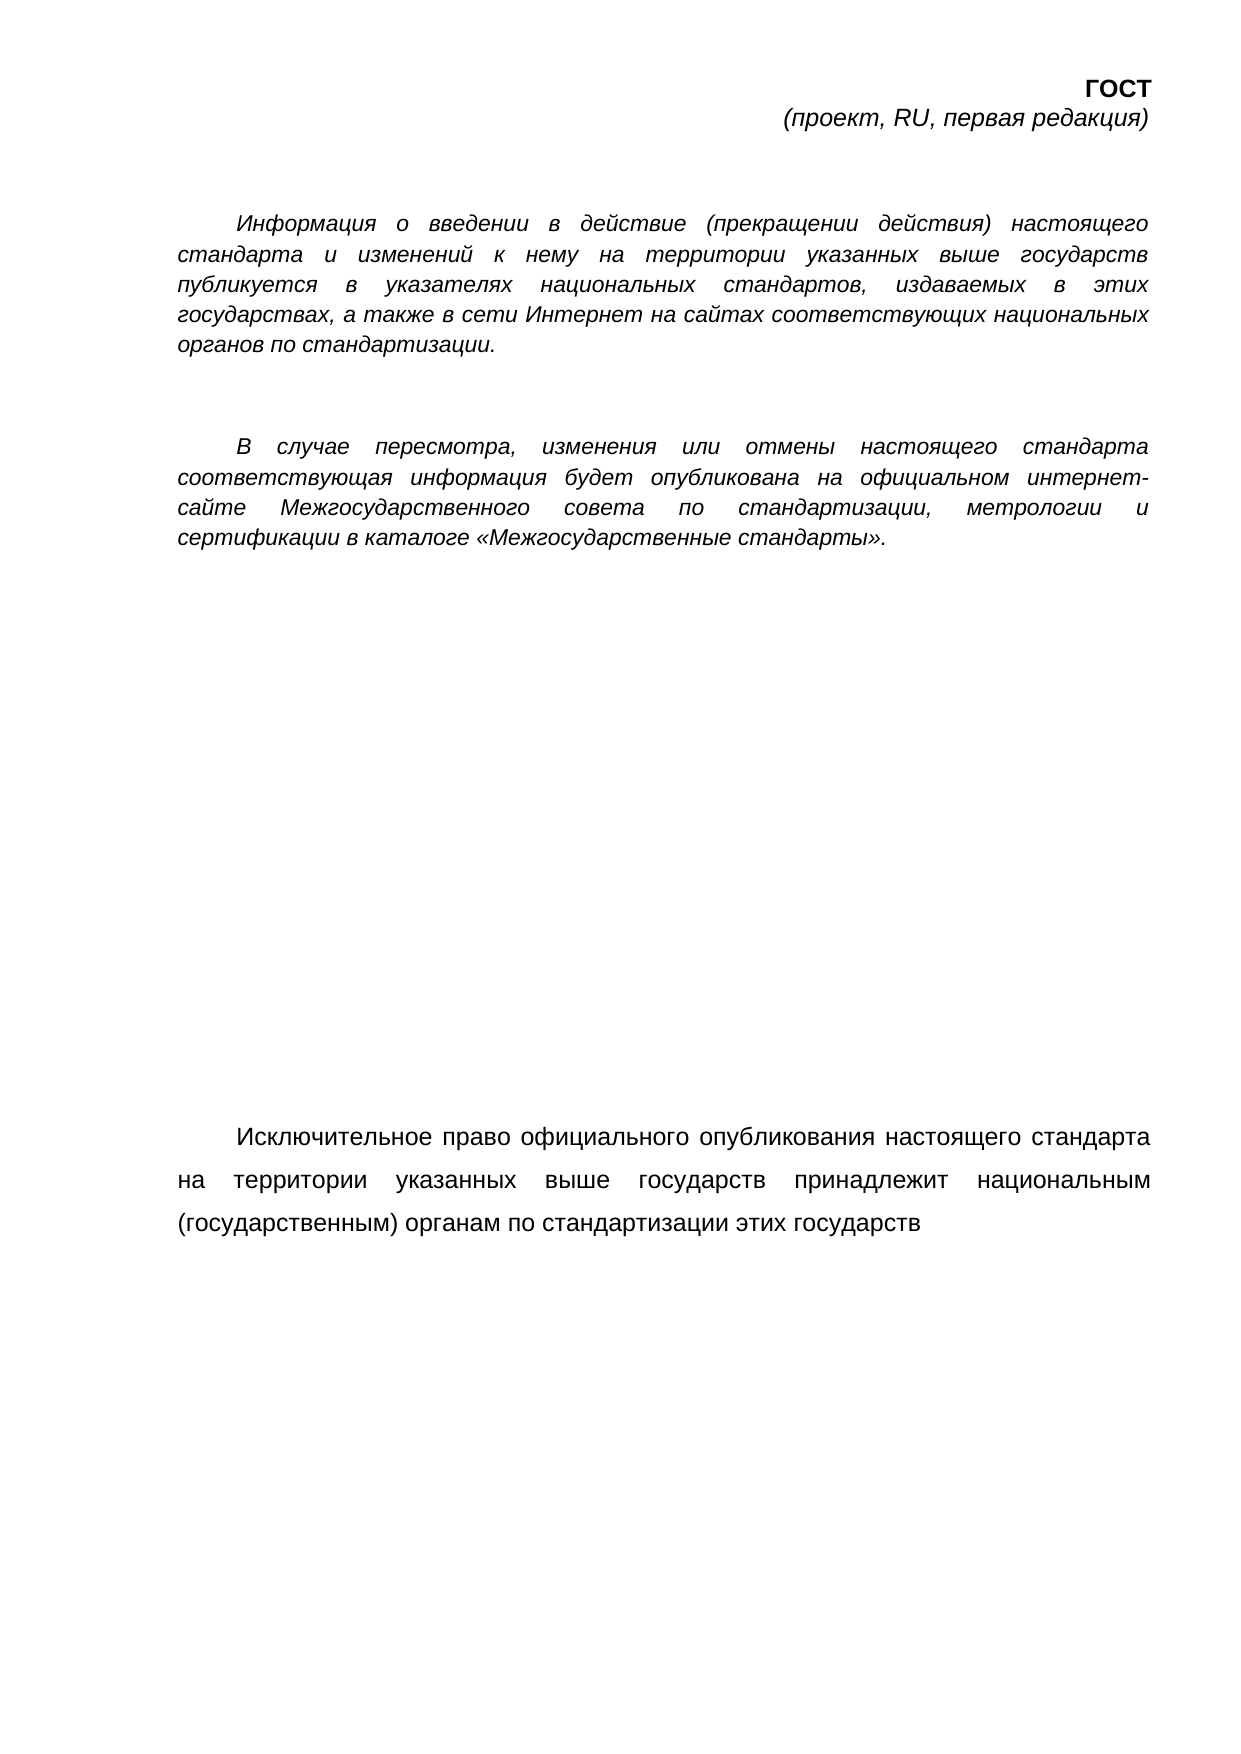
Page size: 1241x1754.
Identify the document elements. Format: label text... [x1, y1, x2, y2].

text В случае пересмотра, изменения или отмены настоящего стандарта соответствующая информация будет опубликована на официальном интернет-сайте Межгосударственного совета по стандартизации, метрологии и сертификации в каталоге «Межгосударственные стандарты». [177, 433, 1152, 550]
text Информация о введении в действие (прекращении действия) настоящего стандарта и изменений к нему на территории указанных выше государств публикуется в указателях национальных стандартов, издаваемых в этих государствах, а также в сети Интернет на сайтах соответствующих национальных органов по стандартизации. [177, 210, 1152, 357]
text Исключительное право официального опубликования настоящего стандарта на территории указанных выше государств принадлежит национальным (государственным) органам по стандартизации этих государств [177, 1122, 1152, 1237]
